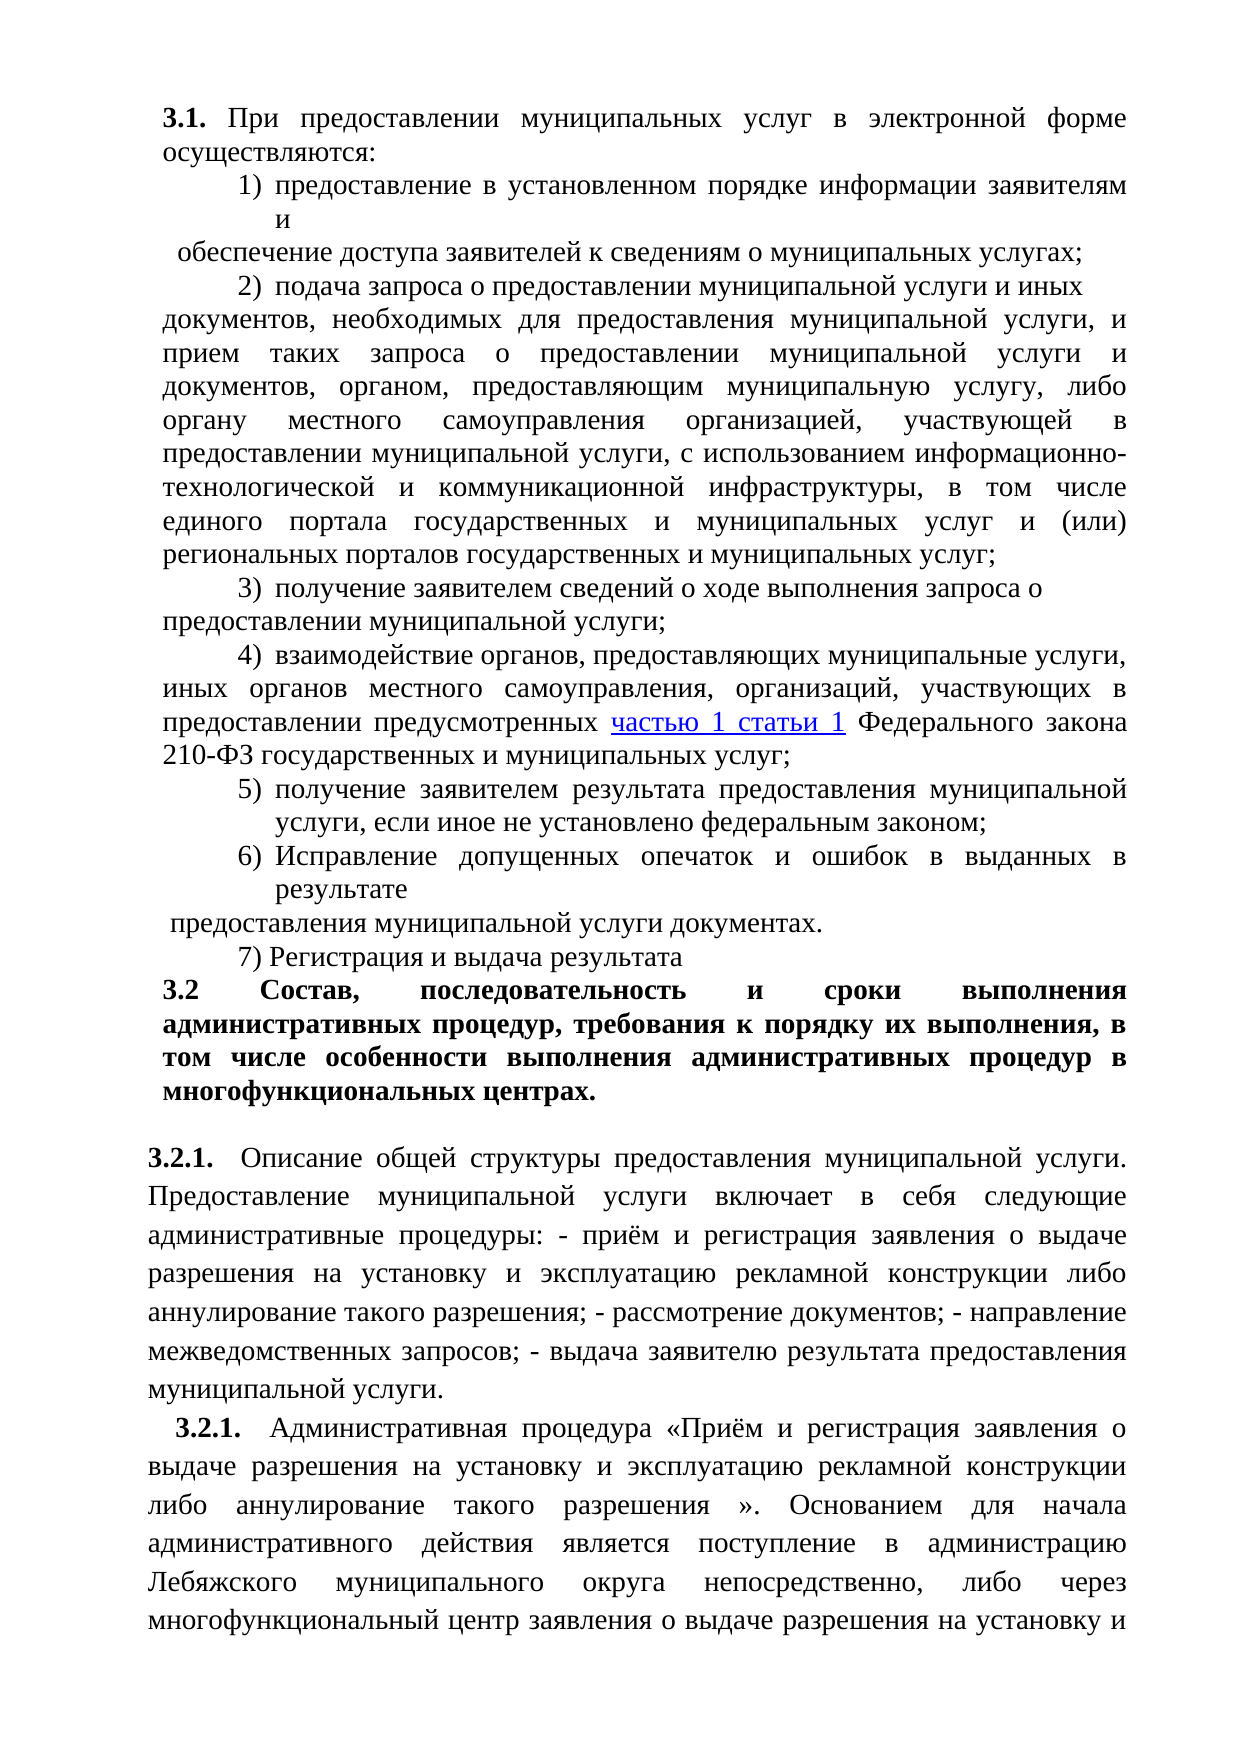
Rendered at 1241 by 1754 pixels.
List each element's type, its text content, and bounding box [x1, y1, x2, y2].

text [118, 1410, 1128, 1636]
list взаимодействие органов, предоставляющих муниципальные услуги, [237, 637, 1128, 670]
text иных органов местного самоуправления, организаций, участвующих в предоставлении предусмотренных частью 1 статьи 1 Федерального закона 210-ФЗ государственных и муниципальных услуг; [162, 670, 1128, 771]
text документов, необходимых для предоставления муниципальной услуги, и прием таких запроса о предоставлении муниципальной услуги и документов, органом, предоставляющим муниципальную услугу, либо органу местного самоуправления организацией, участвующей в предоставлении муниципальной услуги, с использованием информационно-технологической и коммуникационной инфраструктуры, в том числе единого портала государственных и муниципальных услуг и (или) региональных порталов государственных и муниципальных услуг; [162, 301, 1128, 570]
text 3.2 Состав, последовательность и сроки выполнения административных процедур, требования к порядку их выполнения, в том числе особенности выполнения административных процедур в многофункциональных центрах. [162, 972, 1128, 1106]
list подача запроса о предоставлении муниципальной услуги и иных [237, 268, 1128, 301]
text предоставления муниципальной услуги документах. [162, 905, 1128, 939]
text 3.2.1. Описание общей структуры предоставления муниципальной услуги. Предоставление муниципальной услуги включает в себя следующие административные процедуры: - приём и регистрация заявления о выдаче разрешения на установку и эксплуатацию рекламной конструкции либо аннулирование такого разрешения; - рассмотрение документов; - направление межведомственных запросов; - выдача заявителю результата предоставления муниципальной услуги. [118, 1140, 1128, 1405]
list предоставление в установленном порядке информации заявителям и [237, 167, 1128, 234]
list Исправление допущенных опечаток и ошибок в выданных в результате [237, 838, 1128, 905]
list получение заявителем результата предоставления муниципальной услуги, если иное не установлено федеральным законом; [237, 771, 1128, 838]
text 3.1. При предоставлении муниципальных услуг в электронной форме осуществляются: [162, 100, 1128, 167]
text предоставлении муниципальной услуги; [162, 603, 1128, 637]
list получение заявителем сведений о ходе выполнения запроса о [237, 570, 1128, 603]
text 7) Регистрация и выдача результата [237, 939, 1128, 972]
text обеспечение доступа заявителей к сведениям о муниципальных услугах; [162, 234, 1128, 268]
